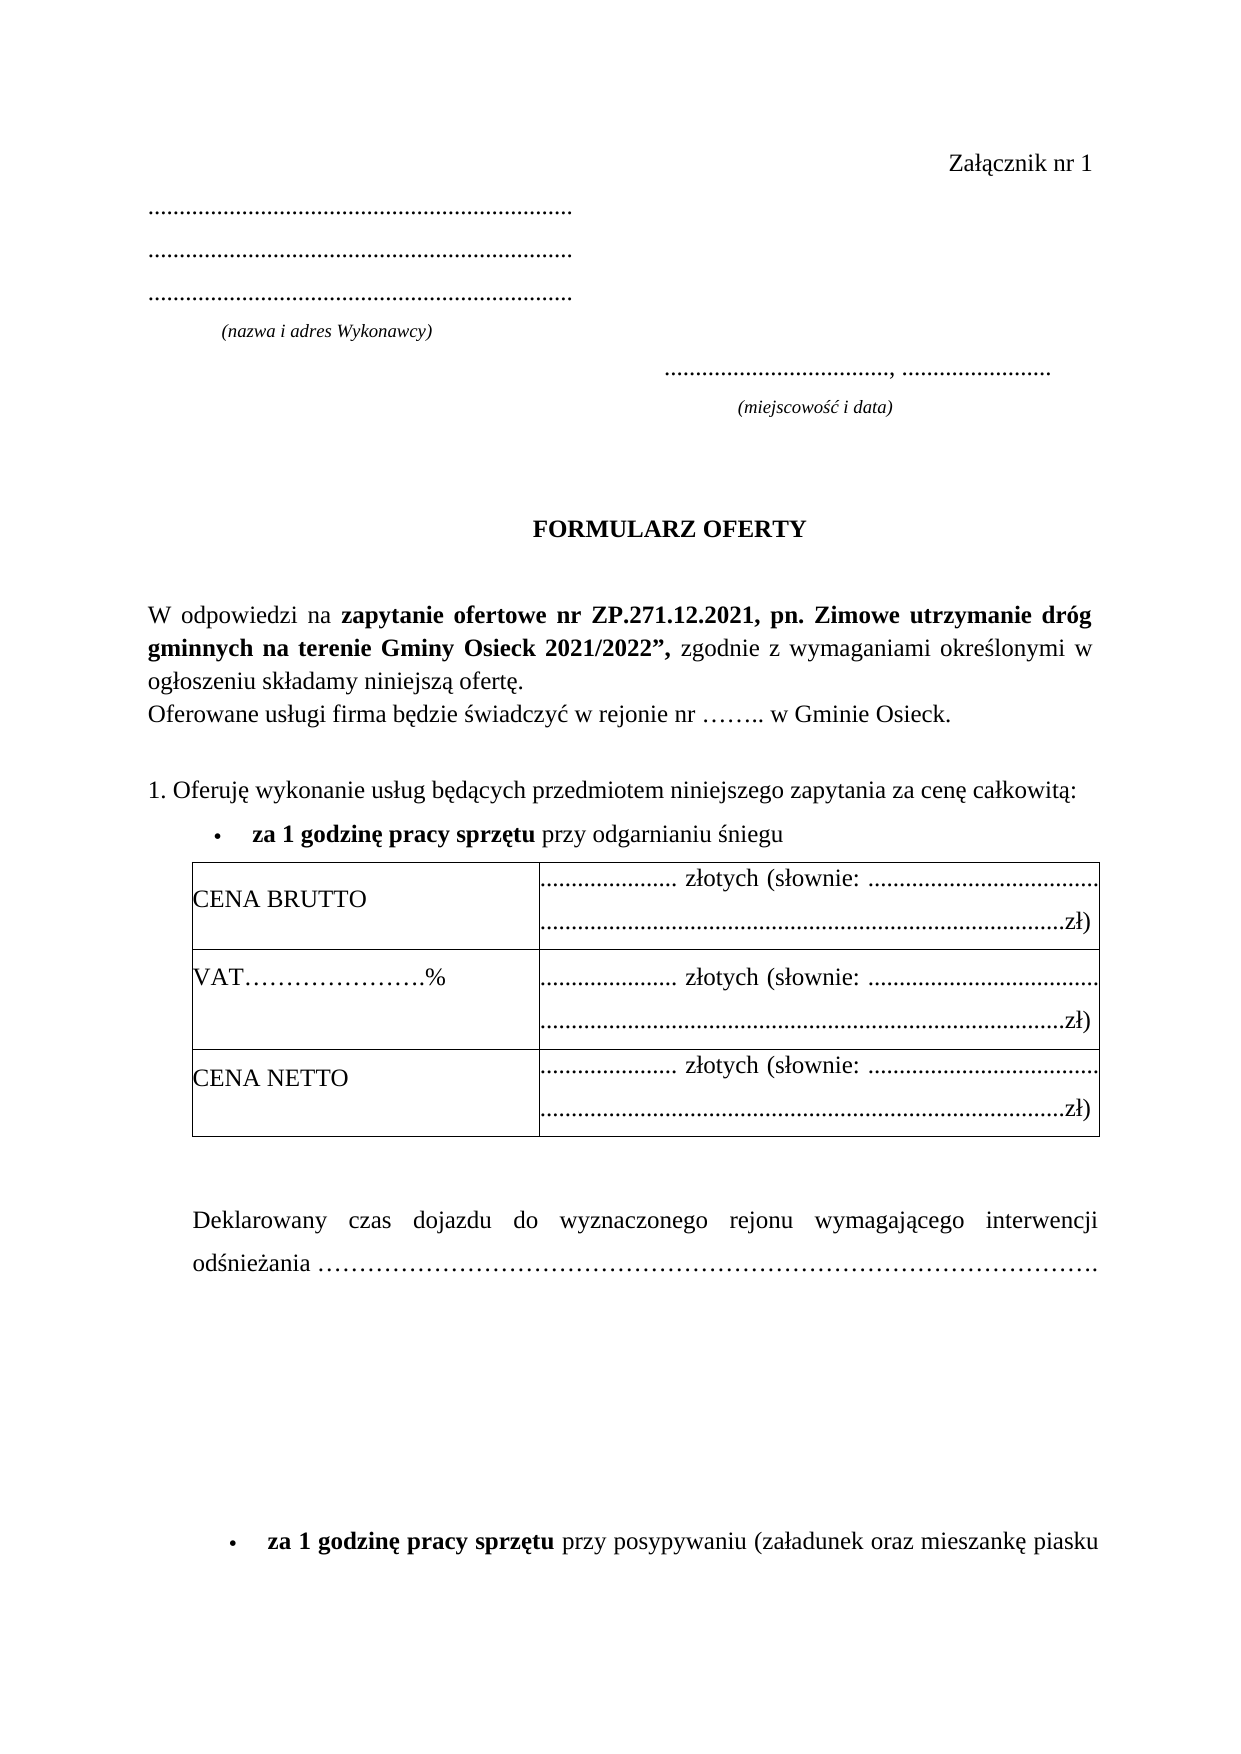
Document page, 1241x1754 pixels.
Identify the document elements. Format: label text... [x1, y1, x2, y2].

text (miejscowość i data) [664, 396, 1101, 417]
table_cell ...................... złotych (słownie: ..................................... ....................................................................................zł) [540, 1050, 1099, 1136]
text 1. Oferuję wykonanie usług będących przedmiotem niniejszego zapytania za cenę całkowitą: [148, 776, 1093, 804]
text Załącznik nr 1 [185, 148, 1093, 176]
table_cell CENA NETTO [193, 1050, 539, 1136]
text .................................................................... [148, 234, 1211, 263]
table_cell VAT………………….% [193, 950, 539, 1049]
text W odpowiedzi na zapytanie ofertowe nr ZP.271.12.2021, pn. Zimowe utrzymanie dróg gminnych na terenie Gminy Osieck 2021/2022”, zgodnie z wymaganiami określonymi w ogłoszeniu składamy niniejszą ofertę. [148, 600, 1093, 695]
table_header CENA BRUTTO [193, 863, 539, 949]
text Oferowane usługi firma będzie świadczyć w rejonie nr …….. w Gminie Osieck. [148, 699, 1093, 728]
table_header ...................... złotych (słownie: ..................................... ....................................................................................zł) [540, 863, 1099, 949]
text ...................................., ........................ [590, 352, 1101, 381]
text .................................................................... [148, 277, 1211, 306]
table_cell ...................... złotych (słownie: ..................................... ....................................................................................zł) [540, 950, 1099, 1049]
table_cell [192, 1137, 1099, 1555]
list za 1 godzinę pracy sprzętu przy odgarnianiu śniegu [214, 819, 1093, 847]
text FORMULARZ OFERTY [129, 514, 1211, 543]
text (nazwa i adres Wykonawcy) [148, 320, 1211, 342]
text .................................................................... [148, 191, 1211, 219]
